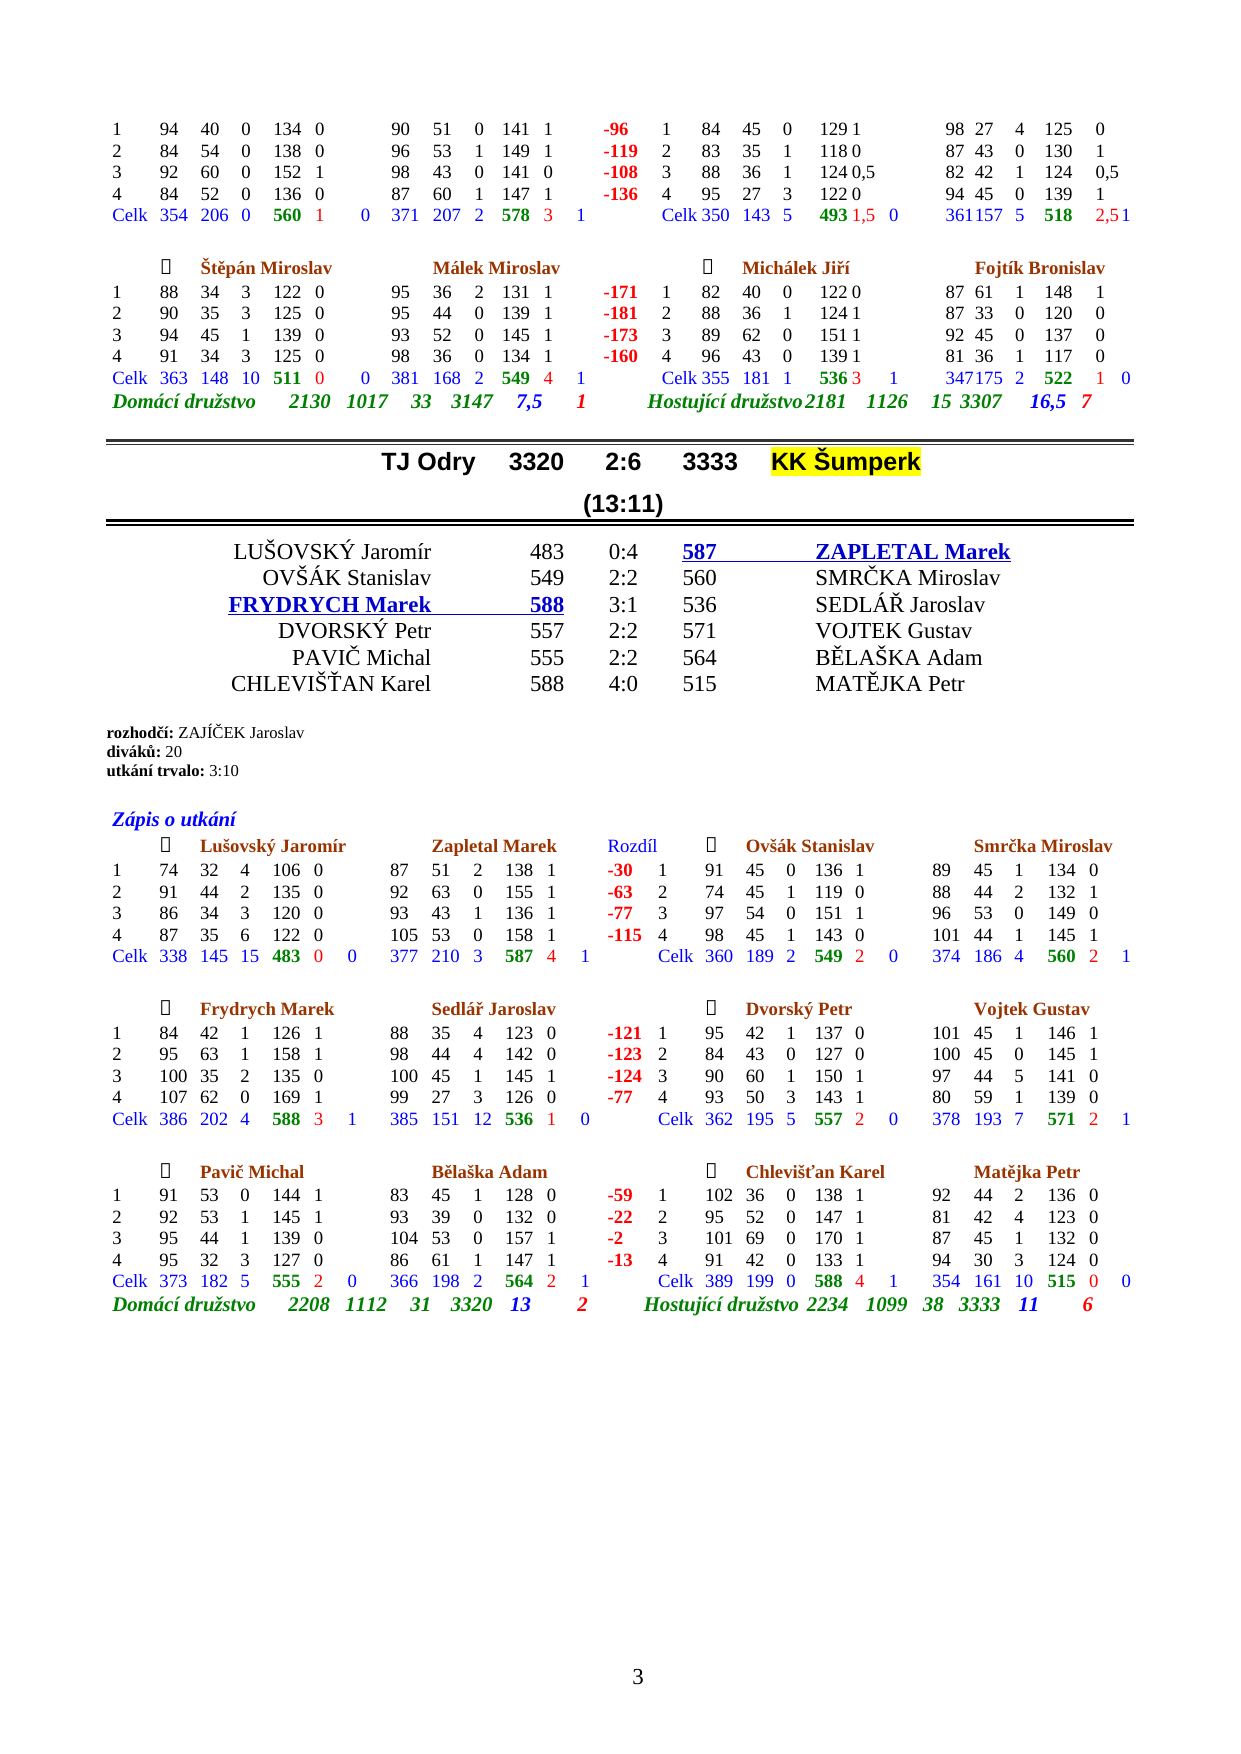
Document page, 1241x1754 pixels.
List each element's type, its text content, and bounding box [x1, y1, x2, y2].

text 3 86 34 3 120 0 93 43 1 136 1 -77 3 97 54 0 151 1 96 53 0 149 0 [112, 902, 1134, 924]
text 2 84 54 0 138 0 96 53 1 149 1 -119 2 83 35 1 118 0 87 43 0 130 1 [112, 140, 1134, 161]
text  Lušovský Jaromír Zapletal Marek Rozdíl  Ovšák Stanislav Smrčka Miroslav [112, 831, 1134, 859]
text 2 91 44 2 135 0 92 63 0 155 1 -63 2 74 45 1 119 0 88 44 2 132 1 [112, 881, 1134, 902]
text 3 100 35 2 135 0 100 45 1 145 1 -124 3 90 60 1 150 1 97 44 5 141 0 [112, 1065, 1134, 1086]
text Celk 354 206 0 560 1 0 371 207 2 578 3 1 Celk 350 143 5 493 1,5 0 361 157 5 518 2,5 1 [112, 204, 1134, 226]
text 3 94 45 1 139 0 93 52 0 145 1 -173 3 89 62 0 151 1 92 45 0 137 0 [112, 324, 1134, 345]
text utkání trvalo: 3:10 [106, 761, 1134, 780]
text Celk 338 145 15 483 0 0 377 210 3 587 4 1 Celk 360 189 2 549 2 0 374 186 4 560 2 1 [112, 945, 1134, 967]
text 1 74 32 4 106 0 87 51 2 138 1 -30 1 91 45 0 136 1 89 45 1 134 0 [112, 859, 1134, 881]
text 1 94 40 0 134 0 90 51 0 141 1 -96 1 84 45 0 129 1 98 27 4 125 0 [112, 118, 1134, 140]
text TJ Odry 3320 2:6 3333 KK Šumperk [106, 445, 1134, 476]
text diváků: 20 [106, 742, 1134, 761]
text 2 90 35 3 125 0 95 44 0 139 1 -181 2 88 36 1 124 1 87 33 0 120 0 [112, 302, 1134, 324]
text (13:11) [106, 480, 1134, 519]
text 4 107 62 0 169 1 99 27 3 126 0 -77 4 93 50 3 143 1 80 59 1 139 0 [112, 1086, 1134, 1108]
text  Štěpán Miroslav Málek Miroslav  Michálek Jiří Fojtík Bronislav [112, 252, 1134, 281]
text rozhodčí: ZAJÍČEK Jaroslav [106, 723, 1134, 742]
text 4 95 32 3 127 0 86 61 1 147 1 -13 4 91 42 0 133 1 94 30 3 124 0 [112, 1249, 1134, 1270]
text  Pavič Michal Bělaška Adam  Chlevišťan Karel Matějka Petr [112, 1156, 1134, 1184]
text Celk 373 182 5 555 2 0 366 198 2 564 2 1 Celk 389 199 0 588 4 1 354 161 10 515 0 0 [112, 1270, 1134, 1292]
text Celk 386 202 4 588 3 1 385 151 12 536 1 0 Celk 362 195 5 557 2 0 378 193 7 571 2 1 [112, 1108, 1134, 1129]
text LUŠOVSKÝ Jaromír 483 0:4 587 ZAPLETAL Marek [106, 538, 1134, 564]
text  Frydrych Marek Sedlář Jaroslav  Dvorský Petr Vojtek Gustav [112, 993, 1134, 1022]
text 3 92 60 0 152 1 98 43 0 141 0 -108 3 88 36 1 124 0,5 82 42 1 124 0,5 [112, 161, 1134, 183]
text 4 87 35 6 122 0 105 53 0 158 1 -115 4 98 45 1 143 0 101 44 1 145 1 [112, 924, 1134, 945]
text 4 91 34 3 125 0 98 36 0 134 1 -160 4 96 43 0 139 1 81 36 1 117 0 [112, 345, 1134, 367]
text Celk 363 148 10 511 0 0 381 168 2 549 4 1 Celk 355 181 1 536 3 1 347 175 2 522 1 0 [112, 367, 1134, 388]
text Domácí družstvo 2130 1017 33 3147 7,5 1 Hostující družstvo 2181 1126 15 3307 16,5 7 [112, 388, 1134, 413]
text OVŠÁK Stanislav 549 2:2 560 SMRČKA Miroslav [106, 564, 1134, 591]
text 1 88 34 3 122 0 95 36 2 131 1 -171 1 82 40 0 122 0 87 61 1 148 1 [112, 281, 1134, 302]
text DVORSKÝ Petr 557 2:2 571 VOJTEK Gustav [106, 617, 1134, 643]
text 2 92 53 1 145 1 93 39 0 132 0 -22 2 95 52 0 147 1 81 42 4 123 0 [112, 1206, 1134, 1227]
text 1 91 53 0 144 1 83 45 1 128 0 -59 1 102 36 0 138 1 92 44 2 136 0 [112, 1184, 1134, 1206]
text PAVIČ Michal 555 2:2 564 BĚLAŠKA Adam [106, 643, 1134, 670]
text Domácí družstvo 2208 1112 31 3320 13 2 Hostující družstvo 2234 1099 38 3333 11 6 [112, 1292, 1134, 1316]
text FRYDRYCH Marek 588 3:1 536 SEDLÁŘ Jaroslav [106, 591, 1134, 617]
text 4 84 52 0 136 0 87 60 1 147 1 -136 4 95 27 3 122 0 94 45 0 139 1 [112, 183, 1134, 204]
text 3 95 44 1 139 0 104 53 0 157 1 -2 3 101 69 0 170 1 87 45 1 132 0 [112, 1227, 1134, 1249]
text CHLEVIŠŤAN Karel 588 4:0 515 MATĚJKA Petr [106, 670, 1134, 696]
text Zápis o utkání [112, 806, 1134, 831]
text 1 84 42 1 126 1 88 35 4 123 0 -121 1 95 42 1 137 0 101 45 1 146 1 [112, 1022, 1134, 1043]
text 2 95 63 1 158 1 98 44 4 142 0 -123 2 84 43 0 127 0 100 45 0 145 1 [112, 1043, 1134, 1065]
